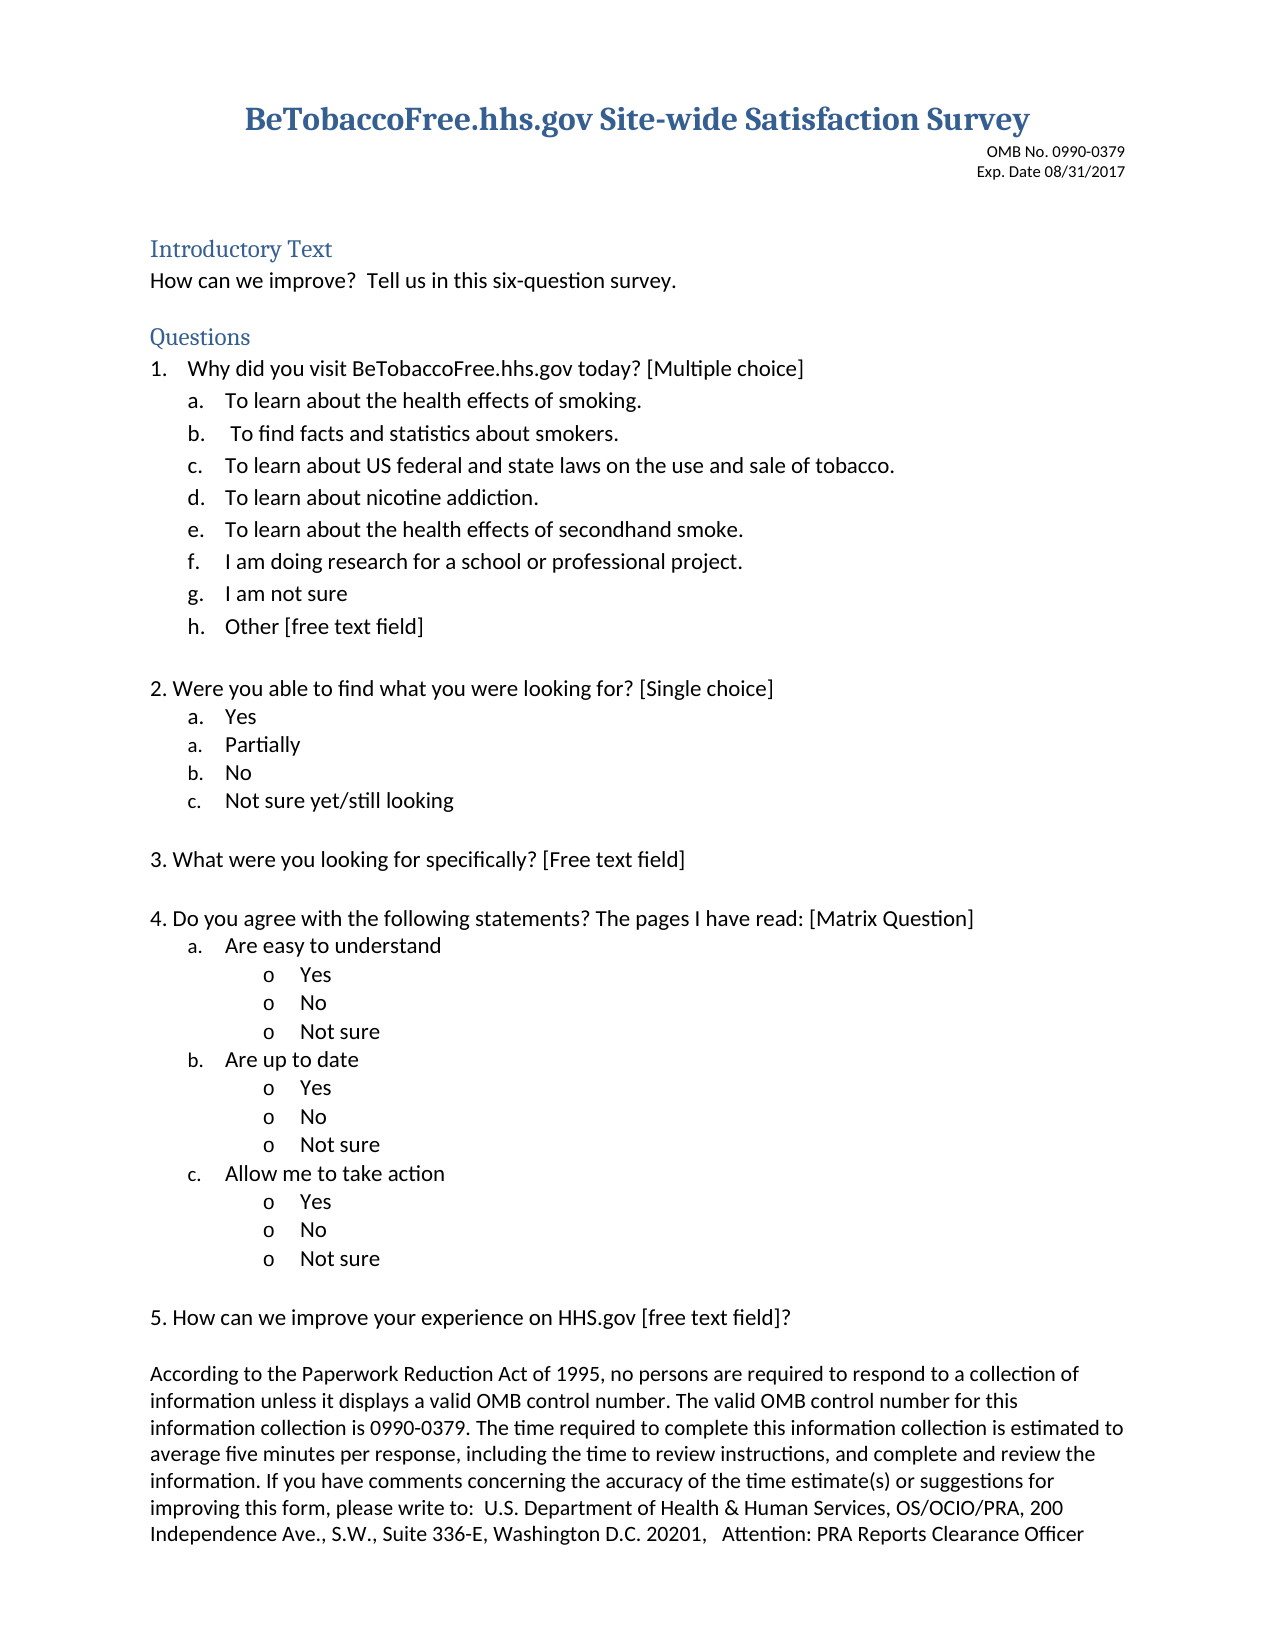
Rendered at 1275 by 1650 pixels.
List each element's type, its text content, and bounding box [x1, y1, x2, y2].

subtitle Questions [150, 323, 1125, 352]
list I am not sure [187, 579, 1125, 608]
list Are easy to understand [187, 932, 1125, 960]
list To find facts and statistics about smokers. [187, 419, 1125, 447]
list No [262, 1102, 1125, 1130]
list Why did you visit BeTobaccoFree.hhs.gov today? [Multiple choice] [150, 354, 1125, 382]
text 3. What were you looking for specifically? [Free text field] [150, 845, 1125, 873]
list Are up to date [187, 1045, 1125, 1073]
text How can we improve? Tell us in this six-question survey. [150, 266, 1125, 294]
list I am doing research for a school or professional project. [187, 547, 1125, 575]
list Partially [187, 731, 1125, 758]
list Yes [262, 960, 1125, 988]
list Allow me to take action [187, 1159, 1125, 1187]
list Not sure [262, 1130, 1125, 1159]
text 4. Do you agree with the following statements? The pages I have read: [Matrix Question] [150, 904, 1125, 932]
subtitle Introductory Text [150, 235, 1125, 264]
list Not sure [262, 1017, 1125, 1045]
list Not sure yet/still looking [187, 787, 1125, 814]
list No [262, 988, 1125, 1017]
list Other [free text field] [187, 612, 1125, 640]
list To learn about the health effects of secondhand smoke. [187, 515, 1125, 543]
list Yes [262, 1073, 1125, 1102]
list No [187, 758, 1125, 787]
list To learn about nicotine addiction. [187, 483, 1125, 511]
list Not sure [262, 1244, 1125, 1273]
text 5. How can we improve your experience on HHS.gov [free text field]? [150, 1303, 1125, 1331]
list Yes [262, 1187, 1125, 1216]
list No [262, 1216, 1125, 1244]
list Yes [187, 702, 1125, 731]
list To learn about the health effects of smoking. [187, 386, 1125, 414]
text 2. Were you able to find what you were looking for? [Single choice] [150, 674, 1125, 702]
list To learn about US federal and state laws on the use and sale of tobacco. [187, 451, 1125, 479]
